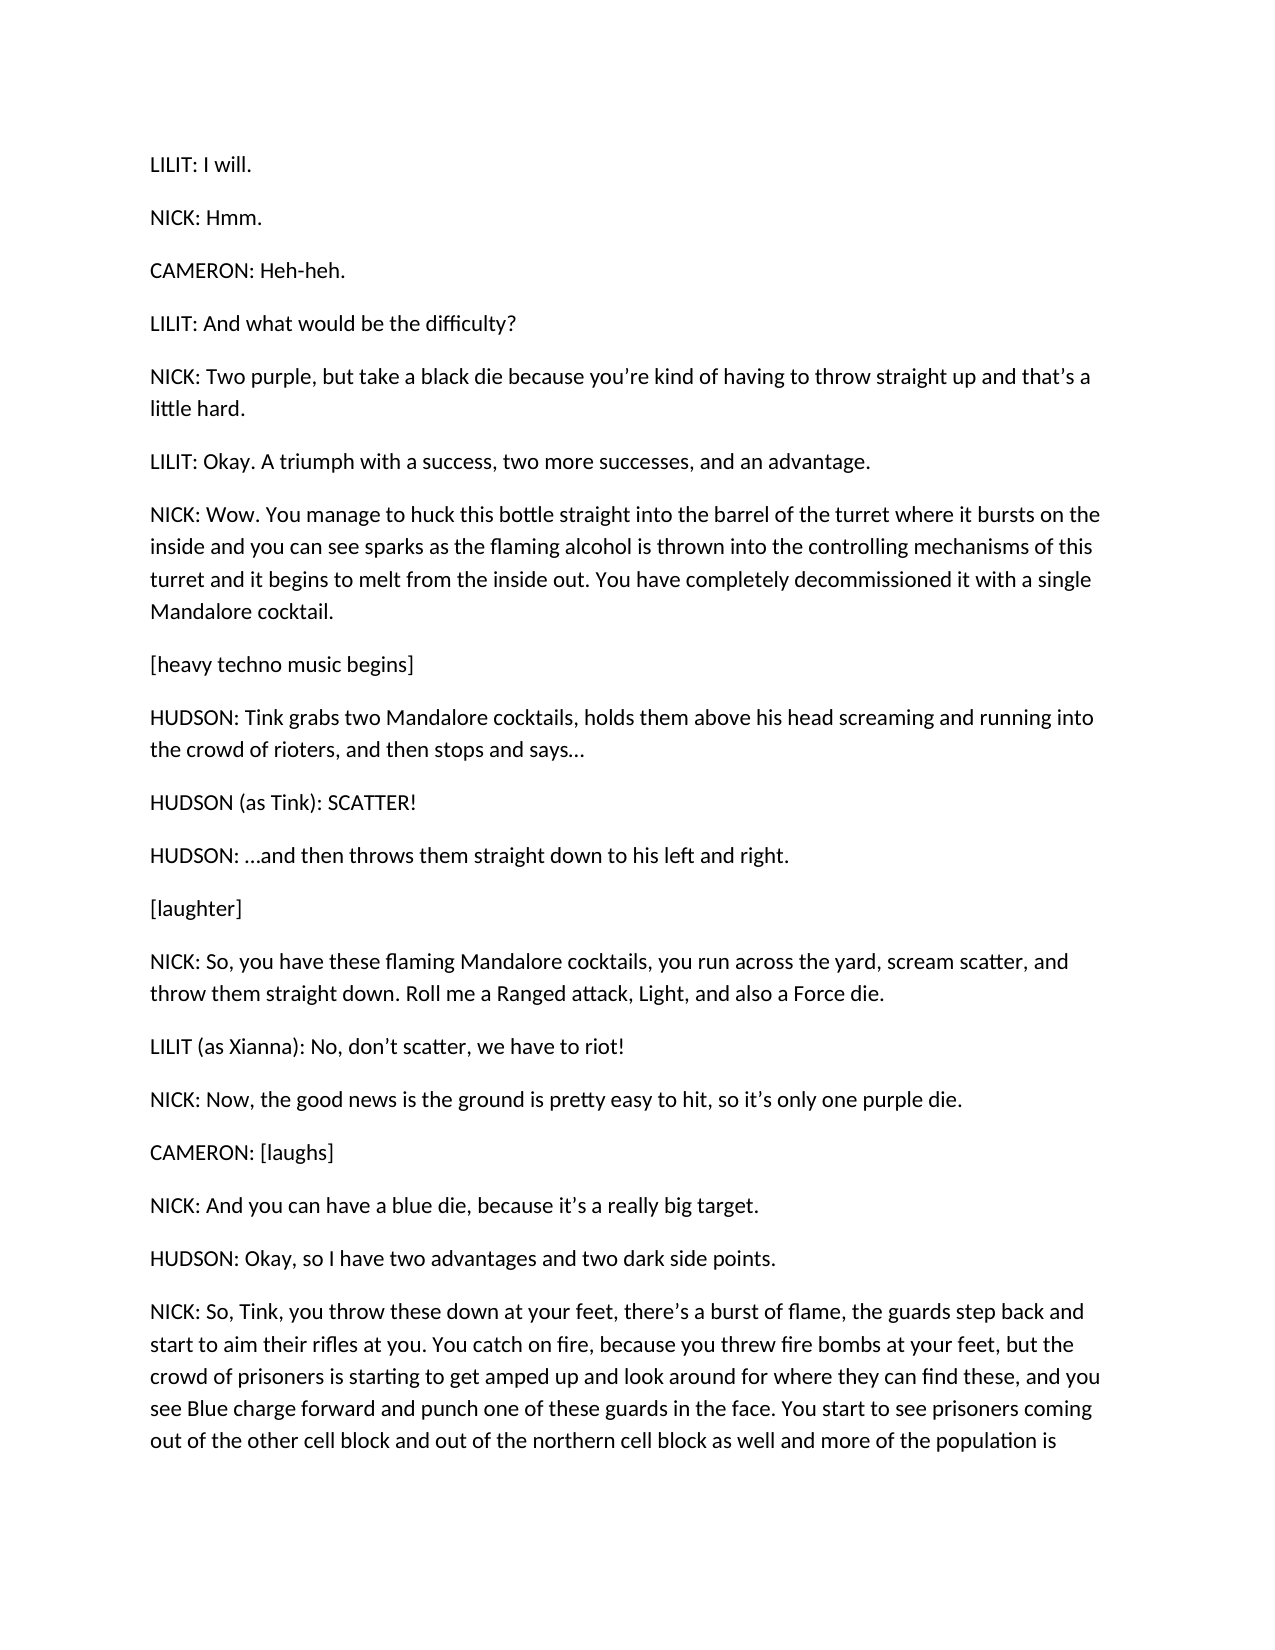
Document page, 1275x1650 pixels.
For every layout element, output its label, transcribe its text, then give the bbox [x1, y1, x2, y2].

text NICK: Hmm. [150, 203, 1125, 231]
text LILIT: Okay. A triumph with a success, two more successes, and an advantage. [150, 447, 1125, 475]
text [heavy techno music begins] [150, 650, 1125, 678]
text HUDSON: Okay, so I have two advantages and two dark side points. [150, 1244, 1125, 1272]
text [laughter] [150, 894, 1125, 922]
text CAMERON: [laughs] [150, 1138, 1125, 1166]
text HUDSON (as Tink): SCATTER! [150, 788, 1125, 816]
text CAMERON: Heh-heh. [150, 256, 1125, 284]
text NICK: Two purple, but take a black die because you’re kind of having to throw straight up and that’s a little hard. [150, 362, 1125, 422]
text HUDSON: Tink grabs two Mandalore cocktails, holds them above his head screaming and running into the crowd of rioters, and then stops and says… [150, 703, 1125, 763]
text NICK: Wow. You manage to huck this bottle straight into the barrel of the turret where it bursts on the inside and you can see sparks as the flaming alcohol is thrown into the controlling mechanisms of this turret and it begins to melt from the inside out. You have completely decommissioned it with a single Mandalore cocktail. [150, 500, 1125, 625]
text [150, 1297, 1125, 1454]
text HUDSON: …and then throws them straight down to his left and right. [150, 841, 1125, 869]
text NICK: Now, the good news is the ground is pretty easy to hit, so it’s only one purple die. [150, 1085, 1125, 1113]
text LILIT: And what would be the difficulty? [150, 309, 1125, 337]
text LILIT (as Xianna): No, don’t scatter, we have to riot! [150, 1032, 1125, 1060]
text NICK: And you can have a blue die, because it’s a really big target. [150, 1191, 1125, 1219]
text LILIT: I will. [150, 150, 1125, 178]
text NICK: So, you have these flaming Mandalore cocktails, you run across the yard, scream scatter, and throw them straight down. Roll me a Ranged attack, Light, and also a Force die. [150, 947, 1125, 1007]
